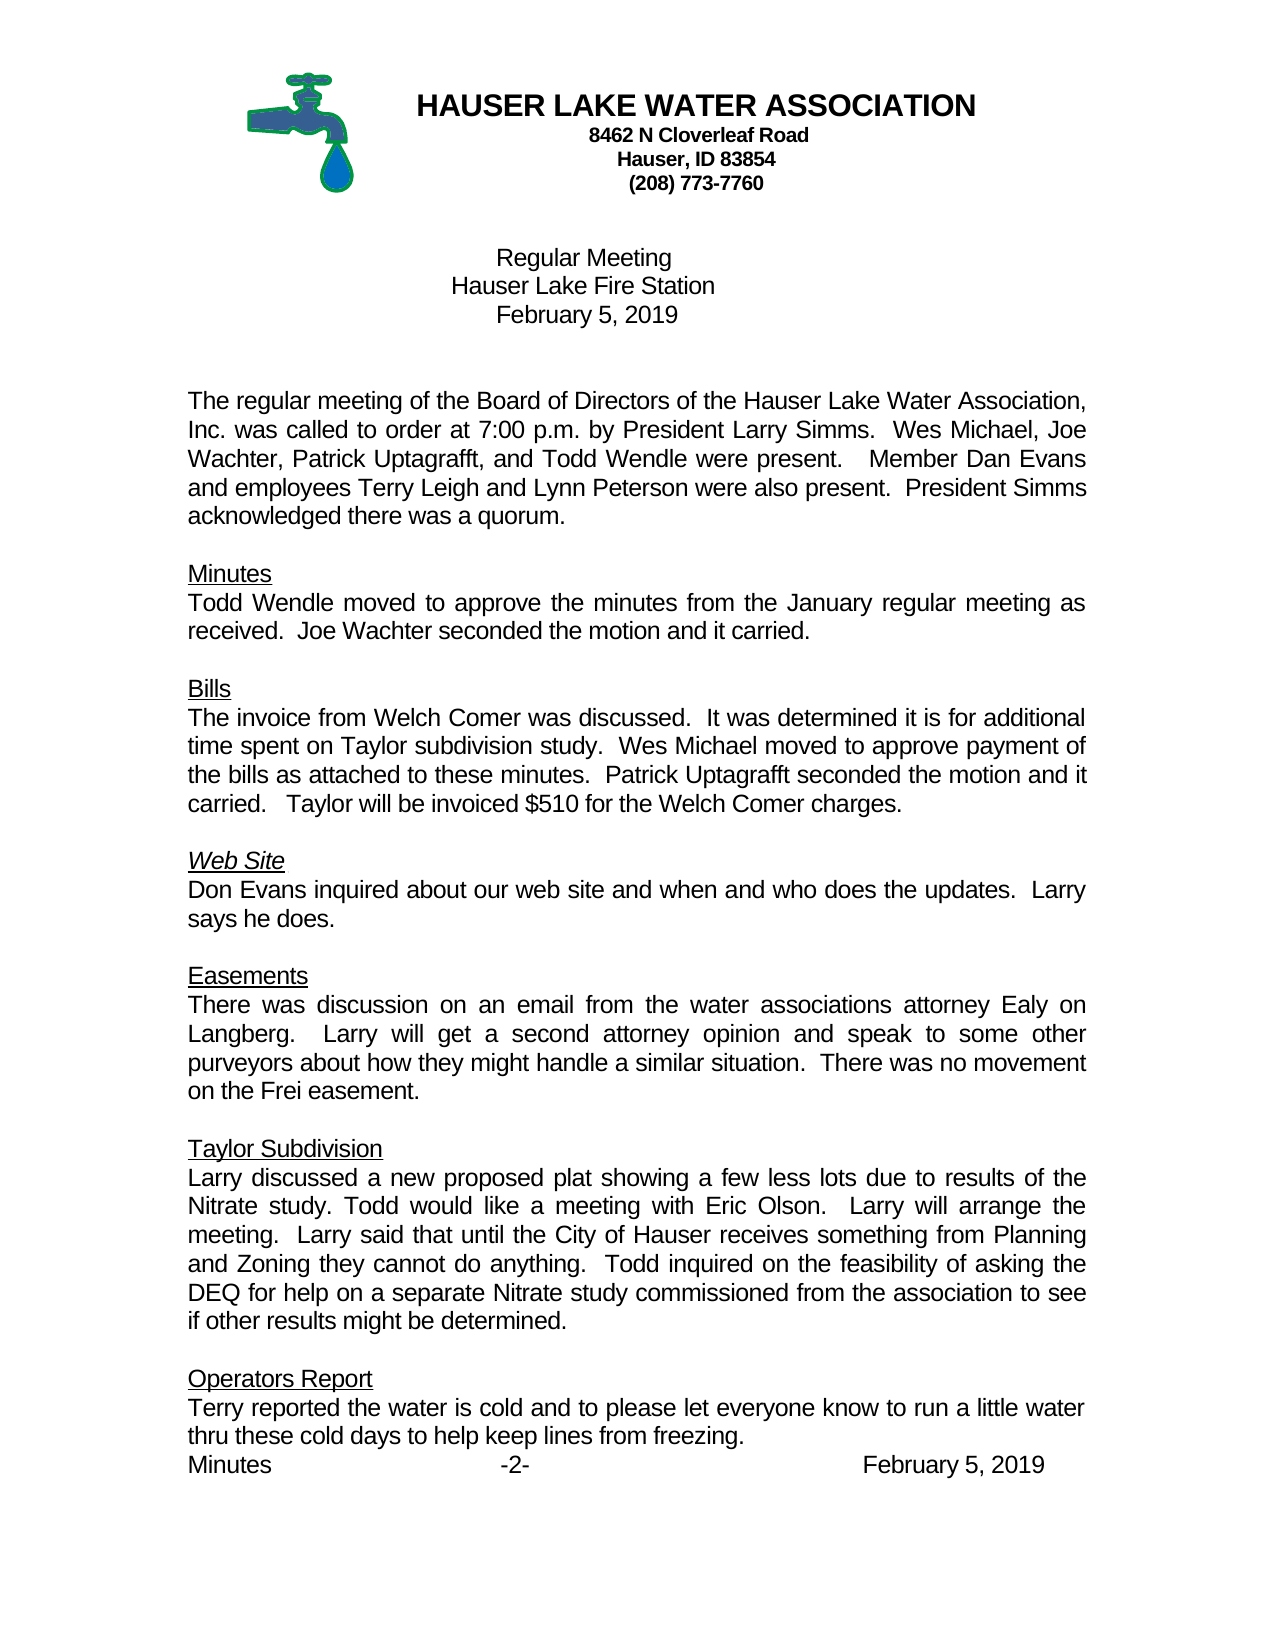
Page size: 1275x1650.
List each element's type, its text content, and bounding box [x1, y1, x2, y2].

text The invoice from Welch Comer was discussed. It was determined it is for additional time spent on Taylor subdivision study. Wes Michael moved to approve payment of the bills as attached to these minutes. Patrick Uptagrafft seconded the motion and it carried. Taylor will be invoiced $510 for the Welch Comer charges. [187, 703, 1087, 818]
text Minutes [187, 559, 1087, 588]
text Easements [187, 961, 1087, 990]
text Bills [187, 674, 1087, 703]
text Taylor Subdivision [187, 1134, 1087, 1163]
text Minutes -2- February 5, 2019 [187, 1450, 1087, 1479]
text Terry reported the water is cold and to please let everyone know to run a little water thru these cold days to help keep lines from freezing. [187, 1393, 1087, 1450]
text February 5, 2019 [187, 300, 1087, 329]
text Operators Report [187, 1364, 1087, 1393]
text There was discussion on an email from the water associations attorney Ealy on Langberg. Larry will get a second attorney opinion and speak to some other purveyors about how they might handle a similar situation. There was no movement on the Frei easement. [187, 990, 1087, 1105]
text The regular meeting of the Board of Directors of the Hauser Lake Water Association, Inc. was called to order at 7:00 p.m. by President Larry Simms. Wes Michael, Joe Wachter, Patrick Uptagrafft, and Todd Wendle were present. Member Dan Evans and employees Terry Leigh and Lynn Peterson were also present. President Simms acknowledged there was a quorum. [187, 386, 1087, 530]
text Larry discussed a new proposed plat showing a few less lots due to results of the Nitrate study. Todd would like a meeting with Eric Olson. Larry will arrange the meeting. Larry said that until the City of Hauser receives something from Planning and Zoning they cannot do anything. Todd inquired on the feasibility of asking the DEQ for help on a separate Nitrate study commissioned from the association to see if other results might be determined. [187, 1163, 1087, 1335]
text Don Evans inquired about our web site and when and who does the updates. Larry says he does. [187, 875, 1087, 933]
text Web Site [187, 846, 1087, 875]
text Todd Wendle moved to approve the minutes from the January regular meeting as received. Joe Wachter seconded the motion and it carried. [187, 588, 1087, 645]
text Hauser Lake Fire Station [337, 271, 1087, 300]
text Regular Meeting [337, 243, 1087, 271]
